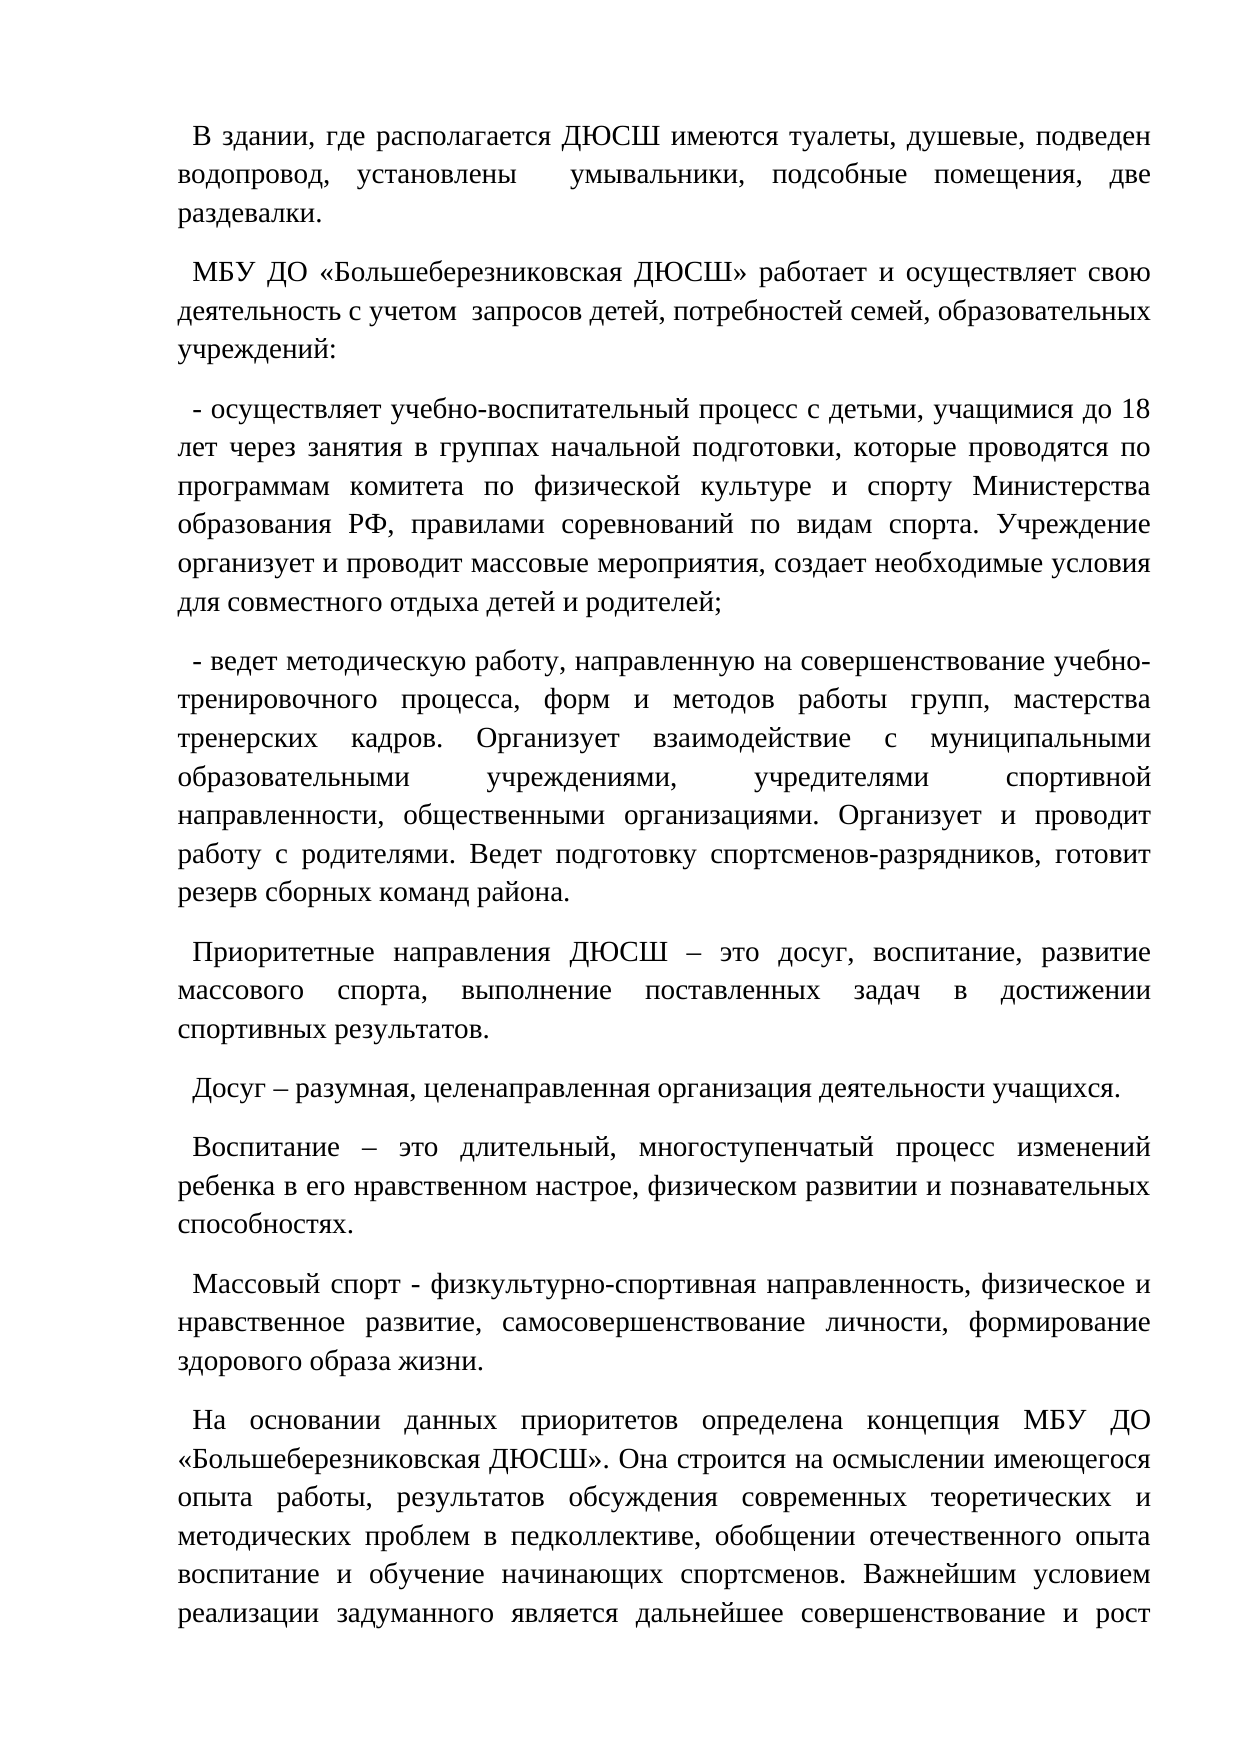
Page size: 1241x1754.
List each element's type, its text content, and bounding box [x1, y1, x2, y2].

text В здании, где располагается ДЮСШ имеются туалеты, душевые, подведен водопровод, установлены умывальники, подсобные помещения, две раздевалки. [177, 118, 1152, 229]
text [177, 1402, 1152, 1629]
text Досуг – разумная, целенаправленная организация деятельности учащихся. [177, 1070, 1152, 1104]
text - осуществляет учебно-воспитательный процесс с детьми, учащимися до 18 лет через занятия в группах начальной подготовки, которые проводятся по программам комитета по физической культуре и спорту Министерства образования РФ, правилами соревнований по видам спорта. Учреждение организует и проводит массовые мероприятия, создает необходимые условия для совместного отдыха детей и родителей; [177, 391, 1152, 617]
text Воспитание – это длительный, многоступенчатый процесс изменений ребенка в его нравственном настрое, физическом развитии и познавательных способностях. [177, 1129, 1152, 1240]
text Массовый спорт - физкультурно-спортивная направленность, физическое и нравственное развитие, самосовершенствование личности, формирование здорового образа жизни. [177, 1266, 1152, 1377]
text Приоритетные направления ДЮСШ – это досуг, воспитание, развитие массового спорта, выполнение поставленных задач в достижении спортивных результатов. [177, 934, 1152, 1044]
text МБУ ДО «Большеберезниковская ДЮСШ» работает и осуществляет свою деятельность с учетом запросов детей, потребностей семей, образовательных учреждений: [177, 254, 1152, 365]
text - ведет методическую работу, направленную на совершенствование учебно-тренировочного процесса, форм и методов работы групп, мастерства тренерских кадров. Организует взаимодействие с муниципальными образовательными учреждениями, учредителями спортивной направленности, общественными организациями. Организует и проводит работу с родителями. Ведет подготовку спортсменов-разрядников, готовит резерв сборных команд района. [177, 643, 1152, 908]
